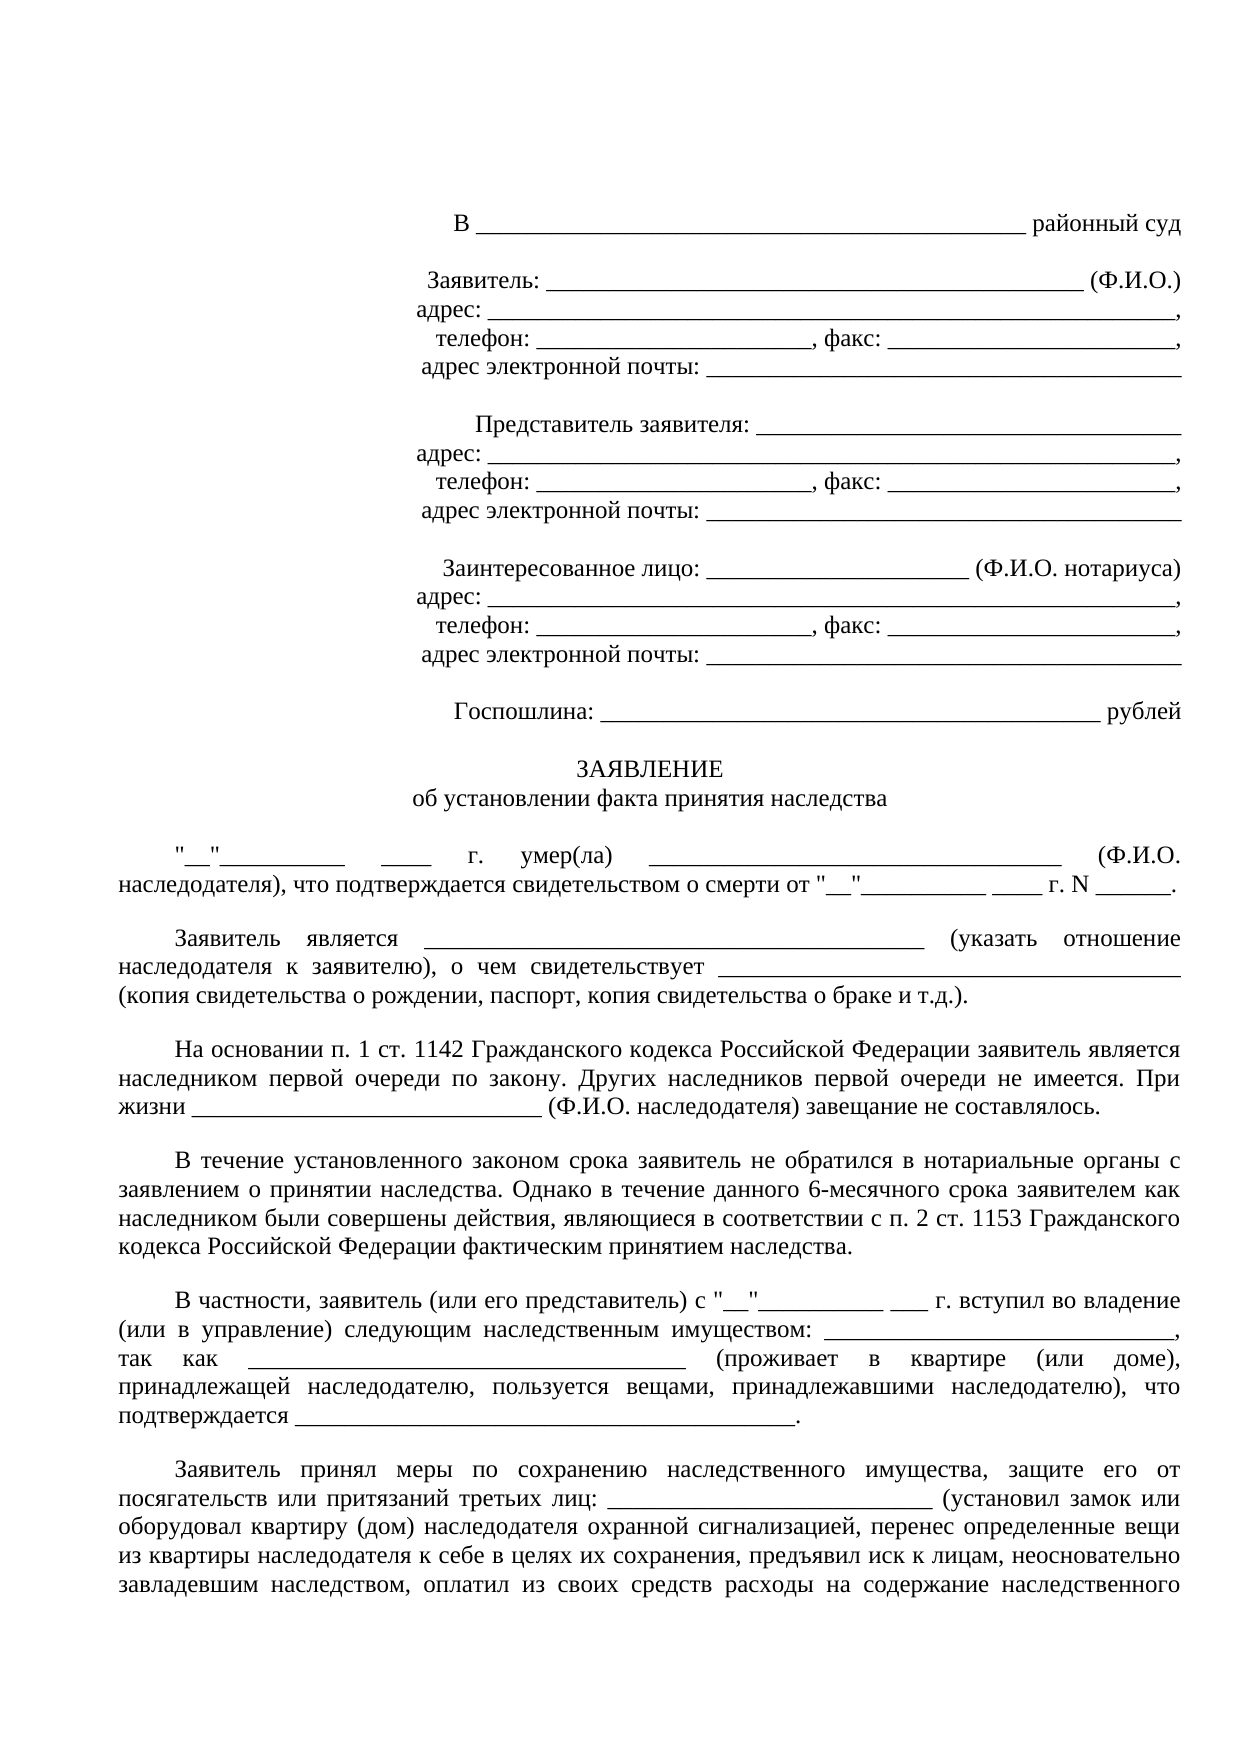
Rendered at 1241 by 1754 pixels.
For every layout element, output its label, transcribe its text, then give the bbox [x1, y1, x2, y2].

text адрес электронной почты: ______________________________________ [118, 351, 1181, 380]
text об установлении факта принятия наследства [118, 783, 1181, 811]
text На основании п. 1 ст. 1142 Гражданского кодекса Российской Федерации заявитель является наследником первой очереди по закону. Других наследников первой очереди не имеется. При жизни ____________________________ (Ф.И.О. наследодателя) завещание не составлялось. [118, 1034, 1181, 1120]
text В ____________________________________________ районный суд [118, 208, 1181, 236]
text телефон: ______________________, факс: _______________________, [118, 466, 1181, 495]
text "__"__________ ____ г. умер(ла) _________________________________ (Ф.И.О. наследодателя), что подтверждается свидетельством о смерти от "__"__________ ____ г. N ______. [118, 840, 1181, 898]
text Заинтересованное лицо: _____________________ (Ф.И.О. нотариуса) [118, 553, 1181, 581]
text В течение установленного законом срока заявитель не обратился в нотариальные органы с заявлением о принятии наследства. Однако в течение данного 6-месячного срока заявителем как наследником были совершены действия, являющиеся в соответствии с п. 2 ст. 1153 Гражданского кодекса Российской Федерации фактическим принятием наследства. [118, 1145, 1181, 1260]
text Заявитель: ___________________________________________ (Ф.И.О.) [118, 265, 1181, 294]
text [118, 1454, 1181, 1598]
text В частности, заявитель (или его представитель) с "__"__________ ___ г. вступил во владение (или в управление) следующим наследственным имуществом: ____________________________, так как ___________________________________ (проживает в квартире (или доме), принадлежащей наследодателю, пользуется вещами, принадлежавшими наследодателю), что подтверждается ________________________________________. [118, 1285, 1181, 1429]
text Представитель заявителя: __________________________________ [118, 409, 1181, 438]
text Госпошлина: ________________________________________ рублей [118, 696, 1181, 725]
text адрес электронной почты: ______________________________________ [118, 639, 1181, 668]
text Заявитель является ________________________________________ (указать отношение наследодателя к заявителю), о чем свидетельствует _____________________________________ (копия свидетельства о рождении, паспорт, копия свидетельства о браке и т.д.). [118, 923, 1181, 1009]
text адрес электронной почты: ______________________________________ [118, 495, 1181, 524]
text ЗАЯВЛЕНИЕ [118, 754, 1181, 783]
text адрес: _______________________________________________________, [118, 581, 1181, 610]
text адрес: _______________________________________________________, [118, 294, 1181, 323]
text телефон: ______________________, факс: _______________________, [118, 323, 1181, 351]
text адрес: _______________________________________________________, [118, 438, 1181, 466]
text телефон: ______________________, факс: _______________________, [118, 610, 1181, 639]
